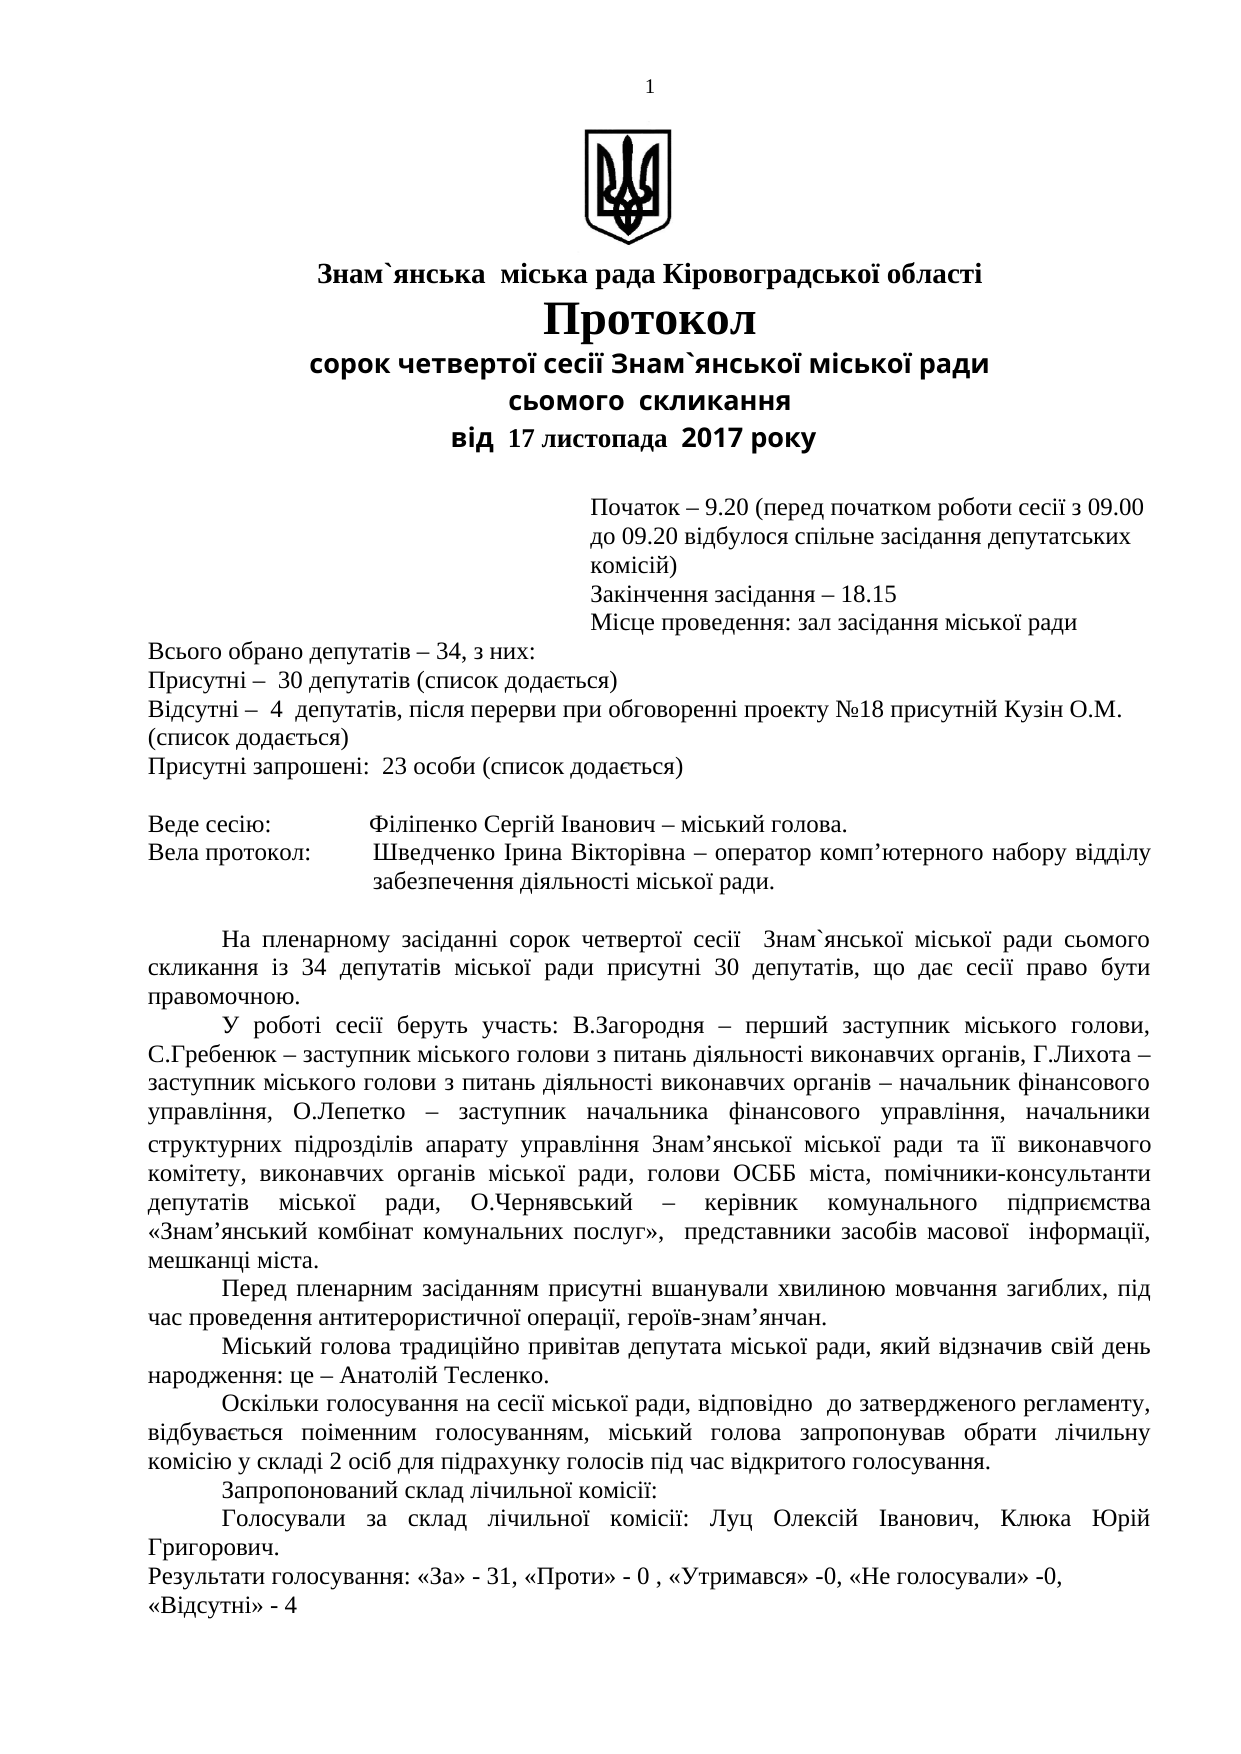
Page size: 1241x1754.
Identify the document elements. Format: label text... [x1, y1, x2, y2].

text Перед пленарним засіданням присутні вшанували хвилиною мовчання загиблих, під час проведення антитерористичної операції, героїв-знам’янчан. [148, 1273, 1152, 1331]
text Присутні – 30 депутатів (список додається) [148, 665, 1152, 694]
text Оскільки голосування на сесії міської ради, відповідно до затвердженого регламенту, відбувається поіменним голосуванням, міський голова запропонував обрати лічильну комісію у складі 2 осіб для підрахунку голосів під час відкритого голосування. [148, 1388, 1152, 1475]
text Присутні запрошені: 23 особи (список додається) [148, 751, 1152, 780]
text сорок четвертої сесії Знам`янської міської ради [148, 345, 1152, 382]
text Результати голосування: «За» - 31, «Проти» - 0 , «Утримався» -0, «Не голосували» -0, [148, 1561, 1152, 1590]
text Голосували за склад лічильної комісії: Луц Олексій Іванович, Клюка Юрій Григорович. [148, 1503, 1152, 1561]
text Відсутні – 4 депутатів, після перерви при обговоренні проекту №18 присутній Кузін О.М. (список додається) [148, 694, 1152, 751]
text «Відсутні» - 4 [148, 1590, 1152, 1618]
text Знам`янська міська рада Кіровоградської області [148, 256, 1152, 290]
text Початок – 9.20 (перед початком роботи сесії з 09.00 до 09.20 відбулося спільне засідання депутатських комісій) [590, 492, 1152, 579]
text Запропонований склад лічильної комісії: [148, 1475, 1152, 1503]
text У роботі сесії беруть участь: В.Загородня – перший заступник міського голови, С.Гребенюк – заступник міського голови з питань діяльності виконавчих органів, Г.Лихота – заступник міського голови з питань діяльності виконавчих органів – начальник фінансового управління, О.Лепетко – заступник начальника фінансового управління, начальники структурних підрозділів апарату управління Знам’янської міської ради та її виконавчого комітету, виконавчих органів міської ради, голови ОСББ міста, помічники-консультанти депутатів міської ради, О.Чернявський – керівник комунального підприємства «Знам’янський комбінат комунальних послуг», представники засобів масової інформації, мешканці міста. [148, 1010, 1152, 1273]
text Місце проведення: зал засідання міської ради [516, 607, 1152, 636]
text Веде сесію: Філіпенко Сергій Іванович – міський голова. [148, 809, 1152, 837]
text Вела протокол: Шведченко Ірина Вікторівна – оператор комп’ютерного набору відділу забезпечення діяльності міської ради. [148, 837, 1152, 895]
text Міський голова традиційно привітав депутата міської ради, який відзначив свій день народження: це – Анатолій Тесленко. [148, 1331, 1152, 1388]
text Всього обрано депутатів – 34, з них: [148, 636, 1152, 665]
text Закінчення засідання – 18.15 [516, 579, 1152, 607]
text від 17 листопада 2017 року [221, 419, 1152, 456]
picture [576, 121, 683, 257]
text На пленарному засіданні сорок четвертої сесії Знам`янської міської ради сьомого скликання із 34 депутатів міської ради присутні 30 депутатів, що дає сесії право бути правомочною. [148, 924, 1152, 1010]
text сьомого скликання [148, 382, 1152, 419]
text Протокол [148, 290, 1152, 345]
